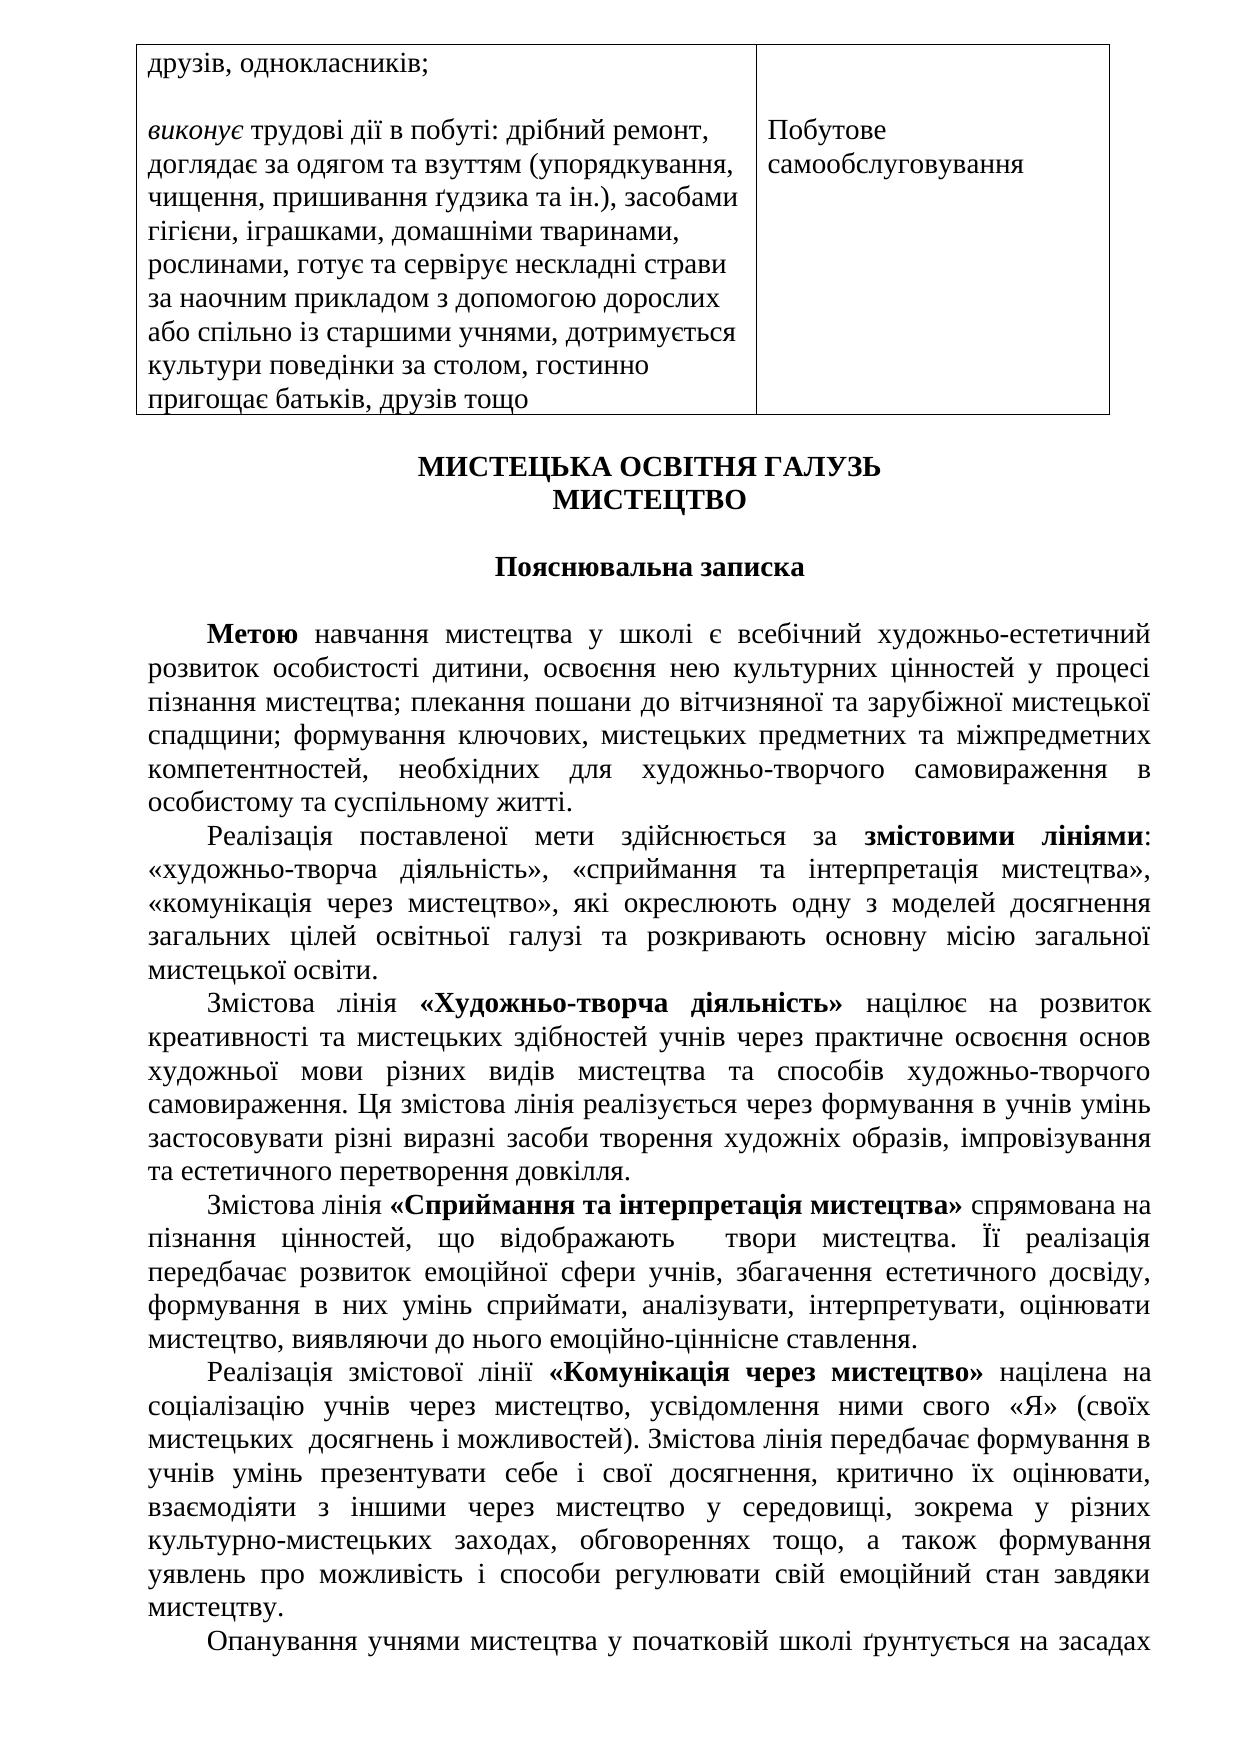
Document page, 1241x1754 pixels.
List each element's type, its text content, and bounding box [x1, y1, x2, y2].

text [148, 1623, 1152, 1656]
text Змістова лінія «Сприймання та інтерпретація мистецтва» спрямована на пізнання цінностей, що відображають твори мистецтва. Її реалізація передбачає розвиток емоційної сфери учнів, збагачення естетичного досвіду, формування в них умінь сприймати, аналізувати, інтерпретувати, оцінювати мистецтво, виявляючи до нього емоційно-ціннісне ставлення. [148, 1187, 1152, 1354]
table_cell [757, 45, 1109, 414]
text Реалізація змістової лінії «Комунікація через мистецтво» націлена на соціалізацію учнів через мистецтво, усвідомлення ними свого «Я» (своїх мистецьких досягнень і можливостей). Змістова лінія передбачає формування в учнів умінь презентувати себе і свої досягнення, критично їх оцінювати, взаємодіяти з іншими через мистецтво у середовищі, зокрема у різних культурно-мистецьких заходах, обговореннях тощо, а також формування уявлень про можливість і способи регулювати свій емоційний стан завдяки мистецтву. [148, 1455, 1152, 1623]
text Пояснювальна записка [148, 549, 1152, 583]
text Змістова лінія «Художньо-творча діяльність» націлює на розвиток креативності та мистецьких здібностей учнів через практичне освоєння основ художньої мови різних видів мистецтва та способів художньо-творчого самовираження. Ця змістова лінія реалізується через формування в учнів умінь застосовувати різні виразні засоби творення художніх образів, імпровізування та естетичного перетворення довкілля. [148, 986, 1152, 1187]
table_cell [137, 45, 756, 414]
text МИСТЕЦЬКА ОСВІТНЯ ГАЛУЗЬ [148, 449, 1152, 482]
text Реалізація поставленої мети здійснюється за змістовими лініями: «художньо-творча діяльність», «сприймання та інтерпретація мистецтва», «комунікація через мистецтво», які окреслюють одну з моделей досягнення загальних цілей освітньої галузі та розкривають основну місію загальної мистецької освіти. [148, 818, 1152, 986]
text МИСТЕЦТВО [148, 482, 1152, 516]
text Реалізація змістової лінії «Комунікація через мистецтво» націлена на соціалізацію учнів через мистецтво, усвідомлення ними свого «Я» (своїх мистецьких досягнень і можливостей). Змістова лінія передбачає формування в учнів умінь презентувати себе і свої досягнення, критично їх оцінювати, взаємодіяти з іншими через мистецтво у середовищі, зокрема у різних культурно-мистецьких заходах, обговореннях тощо, а також формування уявлень про можливість і способи регулювати свій емоційний стан завдяки мистецтву. [148, 1354, 1152, 1388]
text Метою навчання мистецтва у школі є всебічний художньо-естетичний розвиток особистості дитини, освоєння нею культурних цінностей у процесі пізнання мистецтва; плекання пошани до вітчизняної та зарубіжної мистецької спадщини; формування ключових, мистецьких предметних та міжпредметних компетентностей, необхідних для художньо-творчого самовираження в особистому та суспільному житті. [148, 617, 1152, 818]
